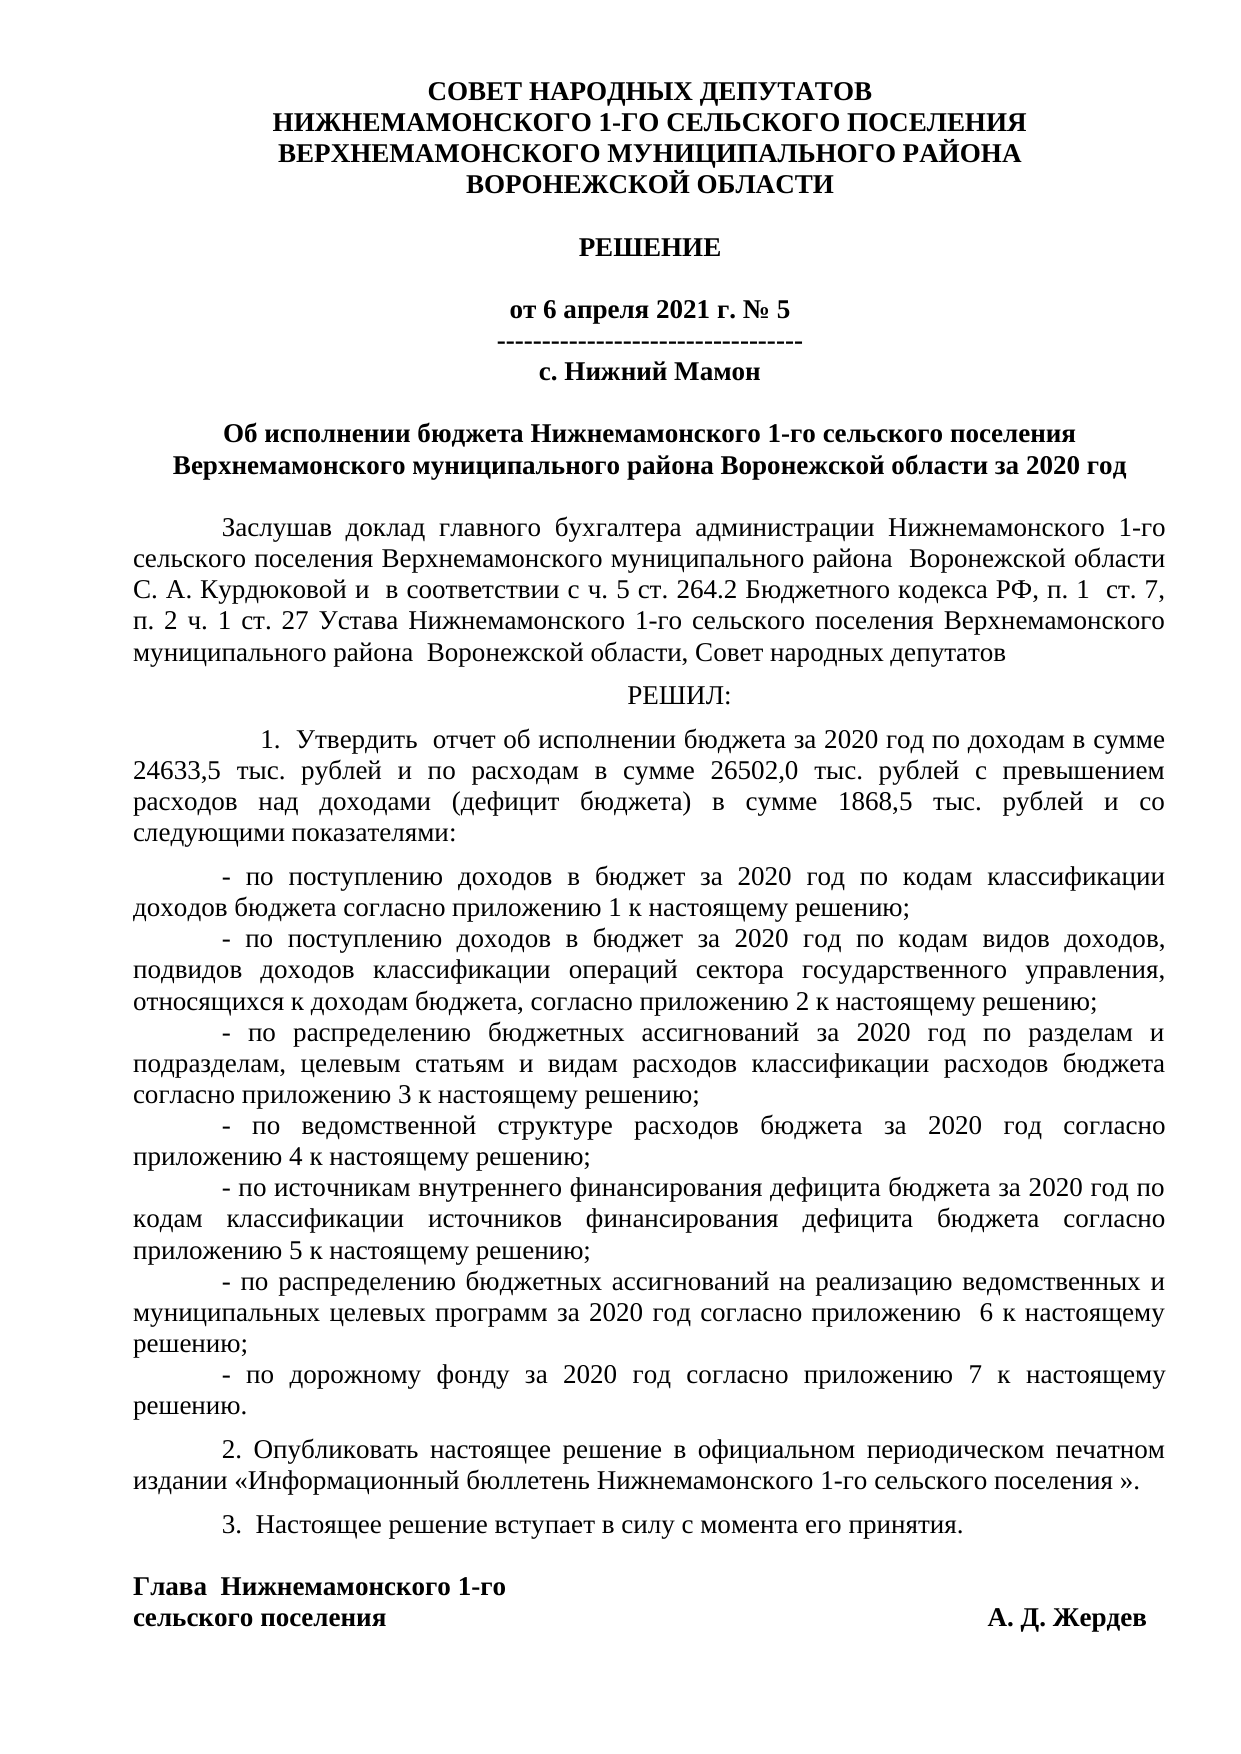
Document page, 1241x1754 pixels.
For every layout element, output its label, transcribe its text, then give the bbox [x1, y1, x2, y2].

text - по дорожному фонду за 2020 год согласно приложению 7 к настоящему решению. [133, 1358, 1167, 1421]
text 3. Настоящее решение вступает в силу с момента его принятия. [133, 1508, 1167, 1539]
text 2. Опубликовать настоящее решение в официальном периодическом печатном издании «Информационный бюллетень Нижнемамонского 1-го сельского поселения ». [133, 1433, 1167, 1495]
text ---------------------------------- [133, 324, 1167, 355]
text РЕШЕНИЕ [133, 231, 1167, 262]
text от 6 апреля 2021 г. № 5 [133, 293, 1167, 324]
text сельского поселения А. Д. Жердев [133, 1601, 1167, 1632]
text Заслушав доклад главного бухгалтера администрации Нижнемамонского 1-го сельского поселения Верхнемамонского муниципального района Воронежской области С. А. Курдюковой и в соответствии с ч. 5 ст. 264.2 Бюджетного кодекса РФ, п. 1 ст. 7, п. 2 ч. 1 ст. 27 Устава Нижнемамонского 1-го сельского поселения Верхнемамонского муниципального района Воронежской области, Совет народных депутатов [133, 511, 1167, 667]
text с. Нижний Мамон [133, 355, 1167, 386]
text - по распределению бюджетных ассигнований на реализацию ведомственных и муниципальных целевых программ за 2020 год согласно приложению 6 к настоящему решению; [133, 1265, 1167, 1358]
text 1. Утвердить отчет об исполнении бюджета за 2020 год по доходам в сумме 24633,5 тыс. рублей и по расходам в сумме 26502,0 тыс. рублей с превышением расходов над доходами (дефицит бюджета) в сумме 1868,5 тыс. рублей и со следующими показателями: [133, 723, 1167, 847]
text НиЖнемамонского 1-го СЕЛЬСКОГО ПОСЕЛЕНИЯ [133, 106, 1167, 137]
text ВОРОНЕЖСКОЙ ОБЛАСТИ [133, 168, 1167, 199]
text Глава Нижнемамонского 1-го [133, 1570, 1167, 1601]
text - по распределению бюджетных ассигнований за 2020 год по разделам и подразделам, целевым статьям и видам расходов классификации расходов бюджета согласно приложению 3 к настоящему решению; [133, 1016, 1167, 1109]
text - по поступлению доходов в бюджет за 2020 год по кодам классификации доходов бюджета согласно приложению 1 к настоящему решению; [133, 860, 1167, 922]
text РЕШИЛ: [133, 679, 1167, 710]
text - по ведомственной структуре расходов бюджета за 2020 год согласно приложению 4 к настоящему решению; [133, 1109, 1167, 1171]
text Об исполнении бюджета Нижнемамонского 1-го сельского поселения Верхнемамонского муниципального района Воронежской области за 2020 год [133, 418, 1167, 480]
text - по источникам внутреннего финансирования дефицита бюджета за 2020 год по кодам классификации источников финансирования дефицита бюджета согласно приложению 5 к настоящему решению; [133, 1171, 1167, 1265]
text ВЕРХНЕМАМОНСКОГО МУНИЦИПАЛЬНОГО РАЙОНА [133, 137, 1167, 168]
text СОВЕТ НАРОДНЫХ ДЕПУТАТОВ [133, 75, 1167, 106]
text - по поступлению доходов в бюджет за 2020 год по кодам видов доходов, подвидов доходов классификации операций сектора государственного управления, относящихся к доходам бюджета, согласно приложению 2 к настоящему решению; [133, 922, 1167, 1016]
